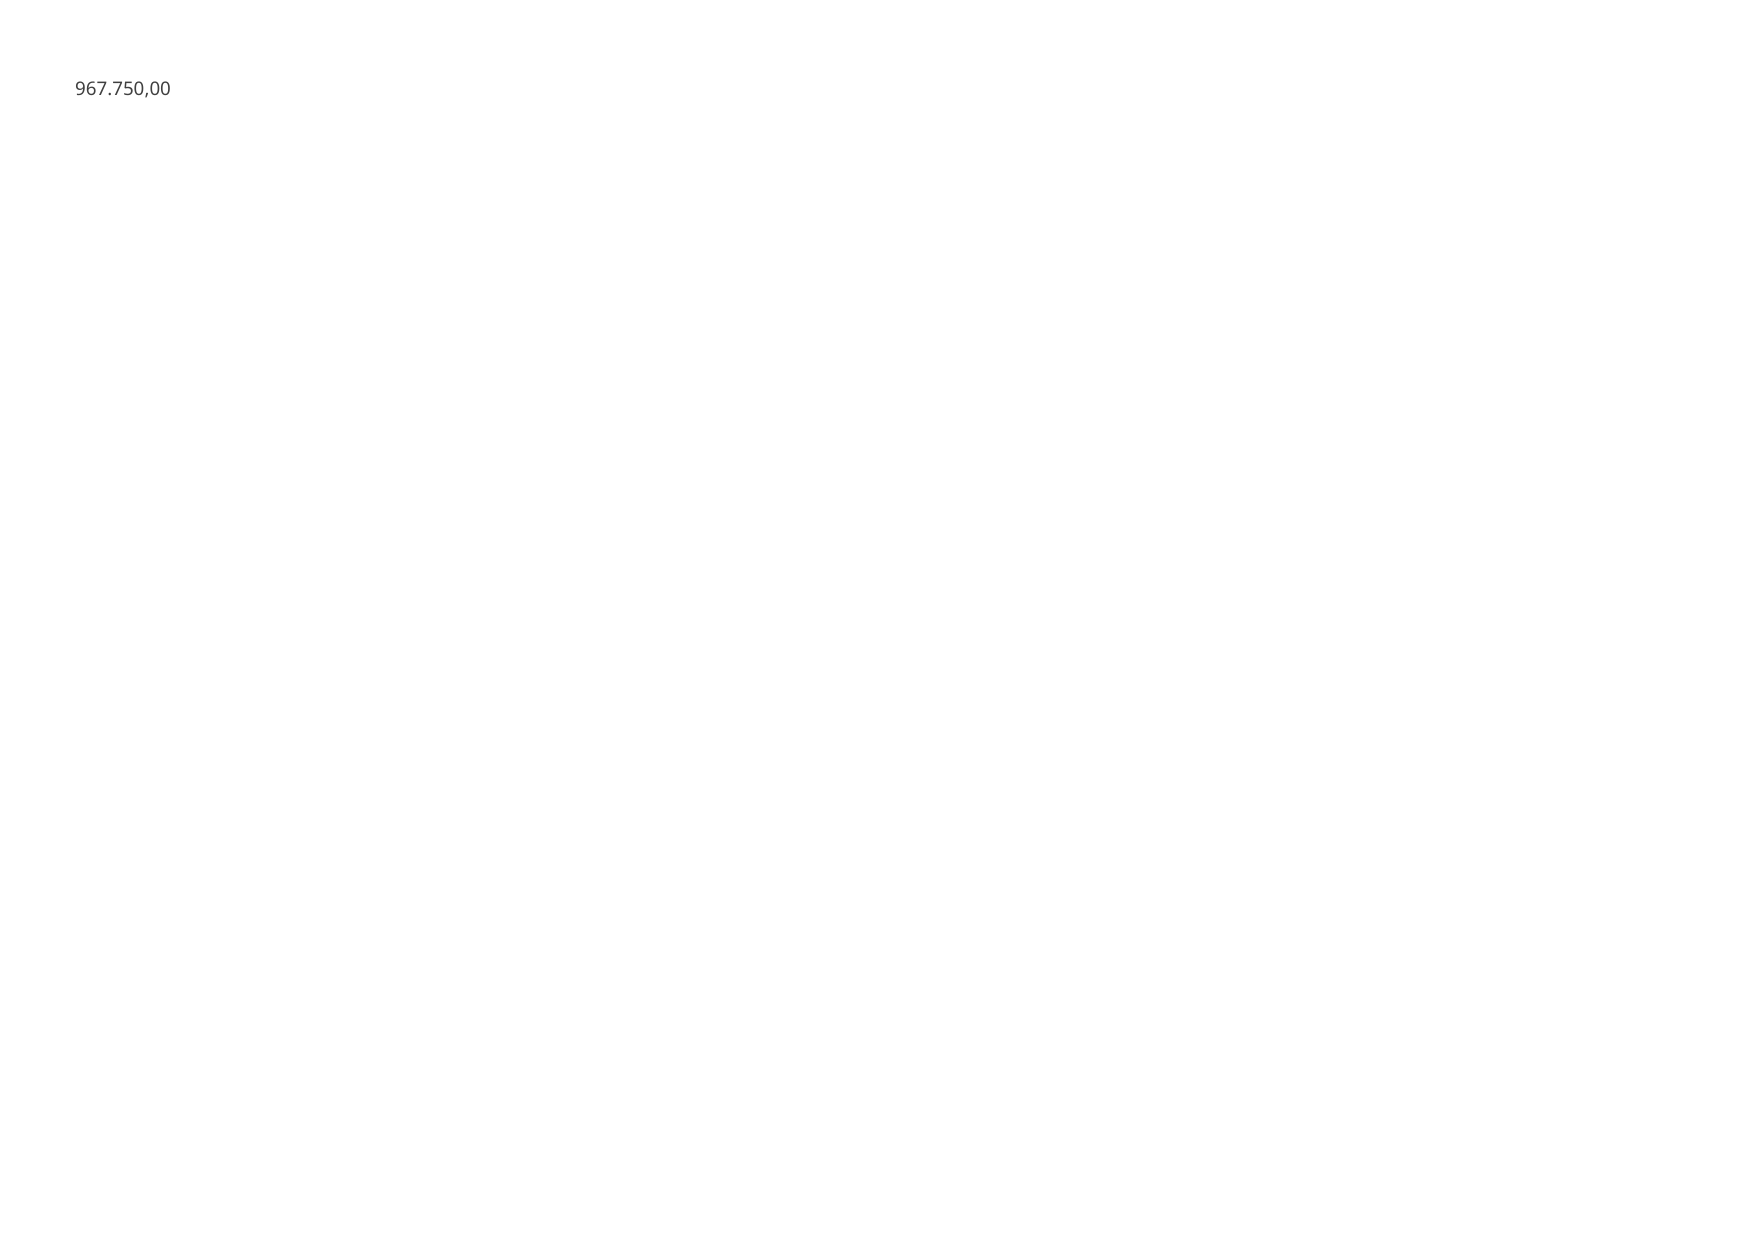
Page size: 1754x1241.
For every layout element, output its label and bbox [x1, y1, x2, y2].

text [75, 75, 1679, 101]
